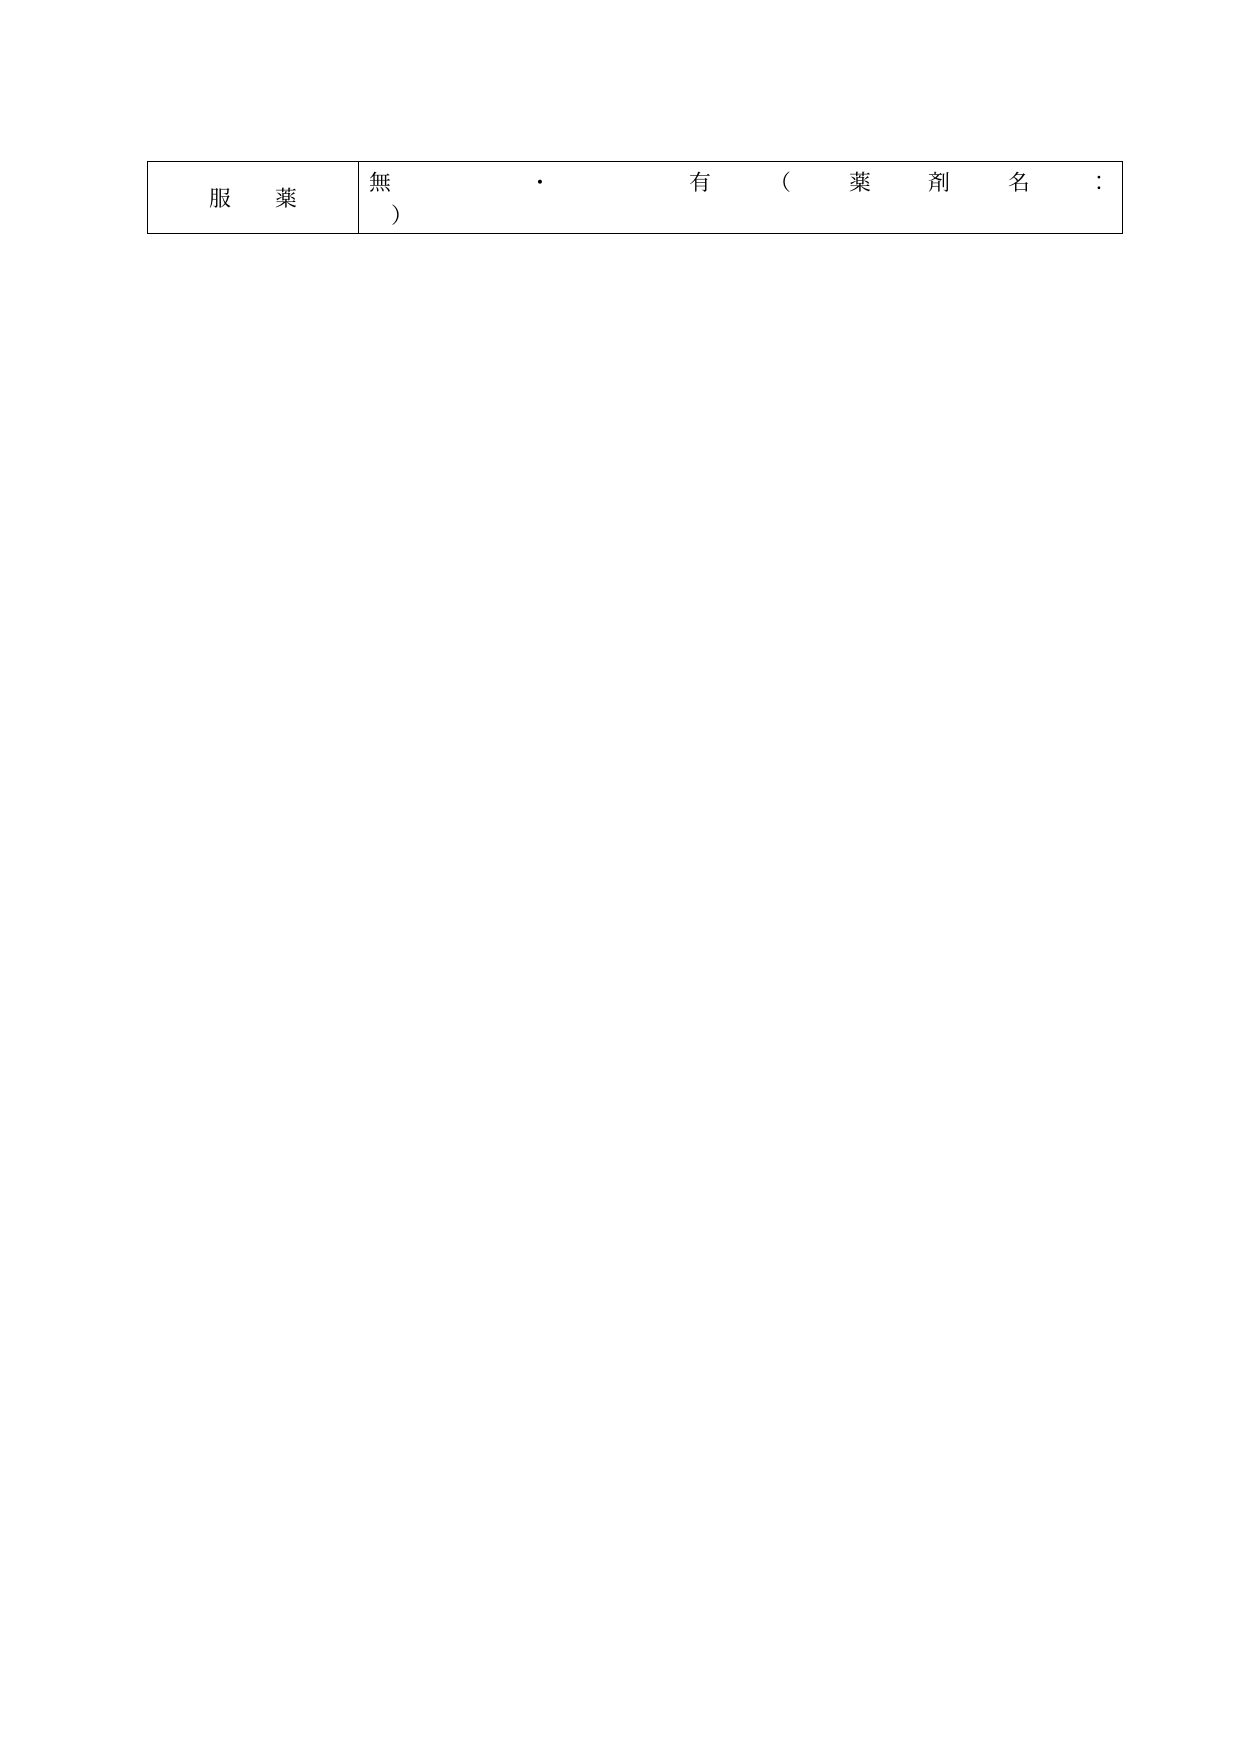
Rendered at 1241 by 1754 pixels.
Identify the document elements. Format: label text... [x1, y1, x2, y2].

table_cell 無 ・ 有（薬剤名： ） [359, 162, 1122, 233]
table_cell 服 薬 [148, 162, 358, 233]
